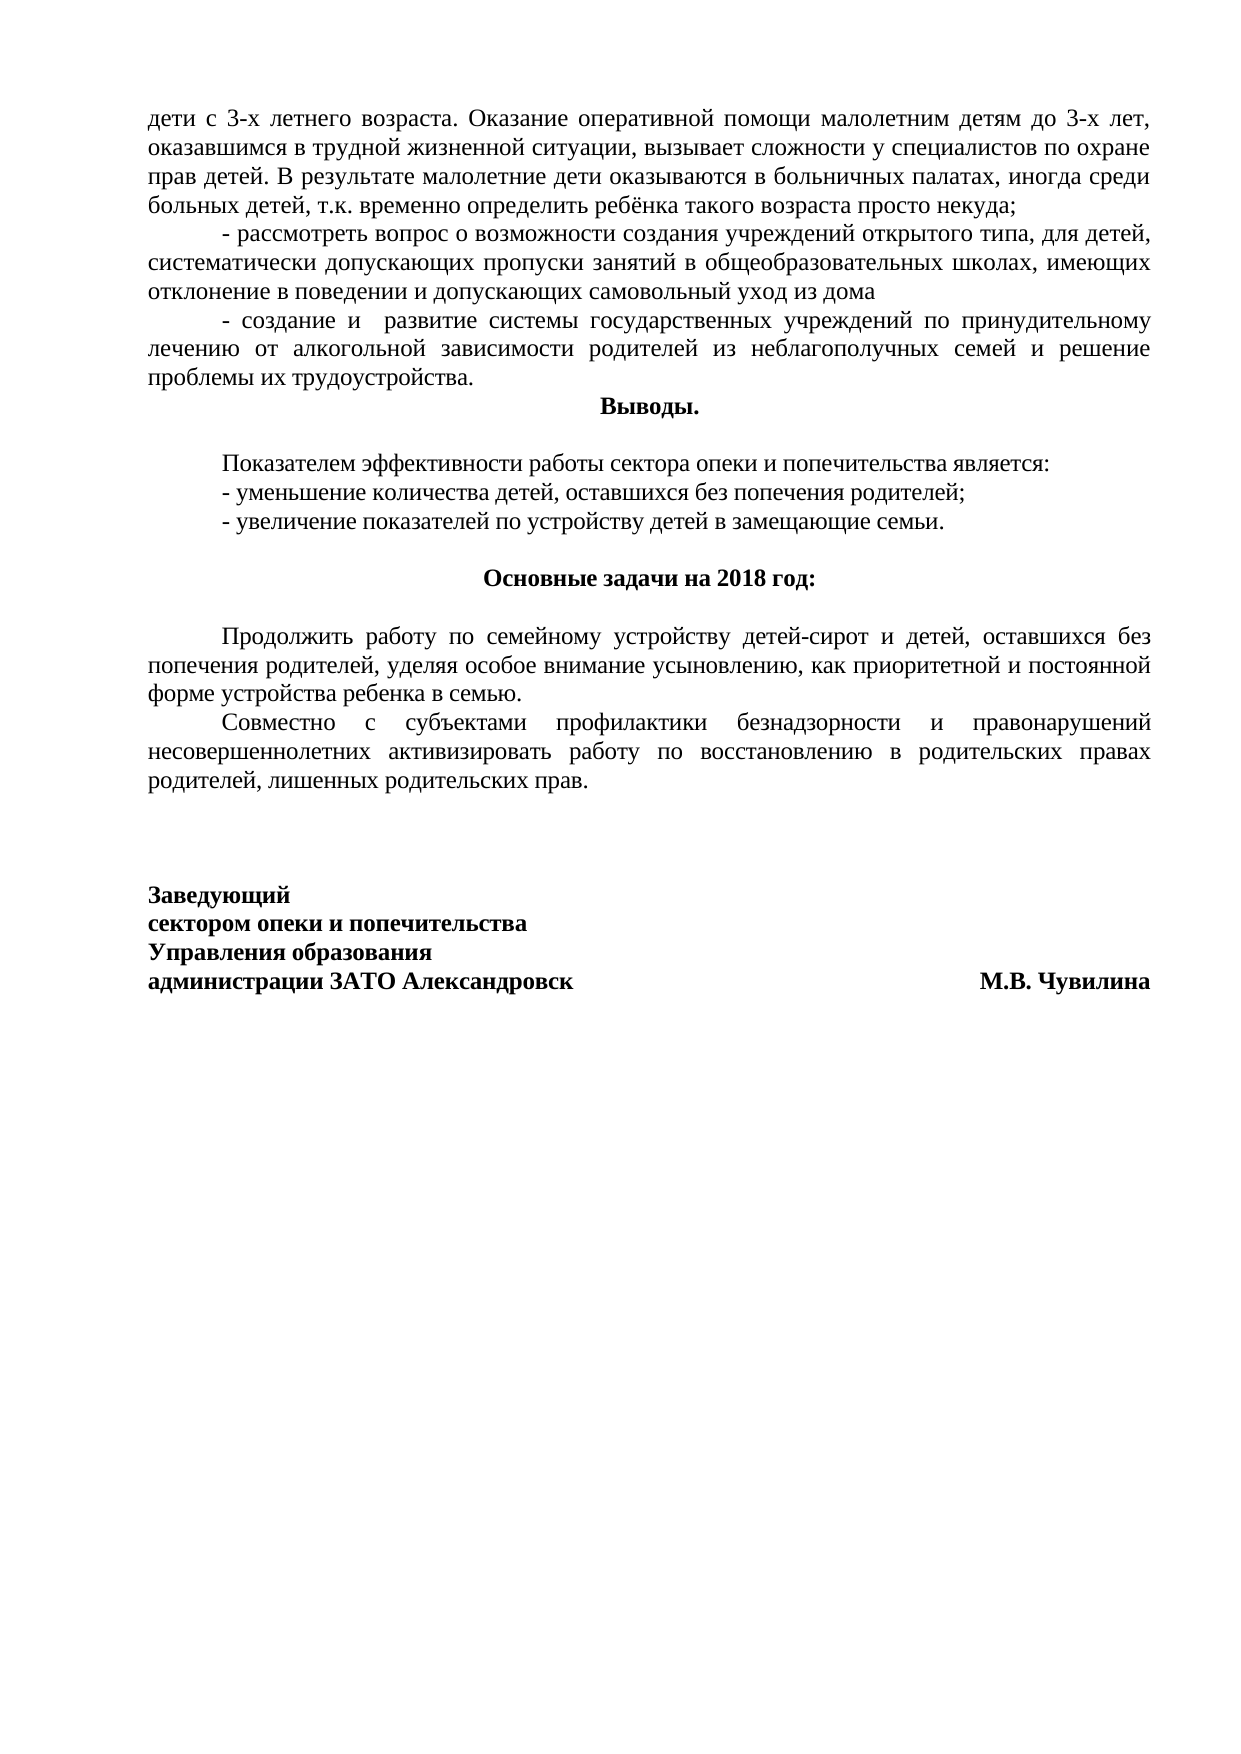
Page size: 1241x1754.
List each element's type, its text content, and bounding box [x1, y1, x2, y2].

text администрации ЗАТО Александровск М.В. Чувилина [148, 966, 1152, 995]
text Основные задачи на 2018 год: [148, 563, 1152, 592]
text Управления образования [148, 937, 1152, 966]
text Выводы. [148, 391, 1152, 420]
text Совместно с субъектами профилактики безнадзорности и правонарушений несовершеннолетних активизировать работу по восстановлению в родительских правах родителей, лишенных родительских прав. [148, 707, 1152, 793]
text - создание и развитие системы государственных учреждений по принудительному лечению от алкогольной зависимости родителей из неблагополучных семей и решение проблемы их трудоустройства. [148, 305, 1152, 391]
text - рассмотреть вопрос о возможности создания учреждений открытого типа, для детей, систематически допускающих пропуски занятий в общеобразовательных школах, имеющих отклонение в поведении и допускающих самовольный уход из дома [148, 218, 1152, 305]
text сектором опеки и попечительства [148, 908, 1152, 937]
text Заведующий [148, 880, 1152, 908]
text Продолжить работу по семейному устройству детей-сирот и детей, оставшихся без попечения родителей, уделяя особое внимание усыновлению, как приоритетной и постоянной форме устройства ребенка в семью. [148, 621, 1152, 707]
text Показателем эффективности работы сектора опеки и попечительства является: [148, 448, 1152, 477]
text - увеличение показателей по устройству детей в замещающие семьи. [148, 506, 1152, 535]
text - уменьшение количества детей, оставшихся без попечения родителей; [148, 477, 1152, 506]
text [148, 103, 1152, 218]
